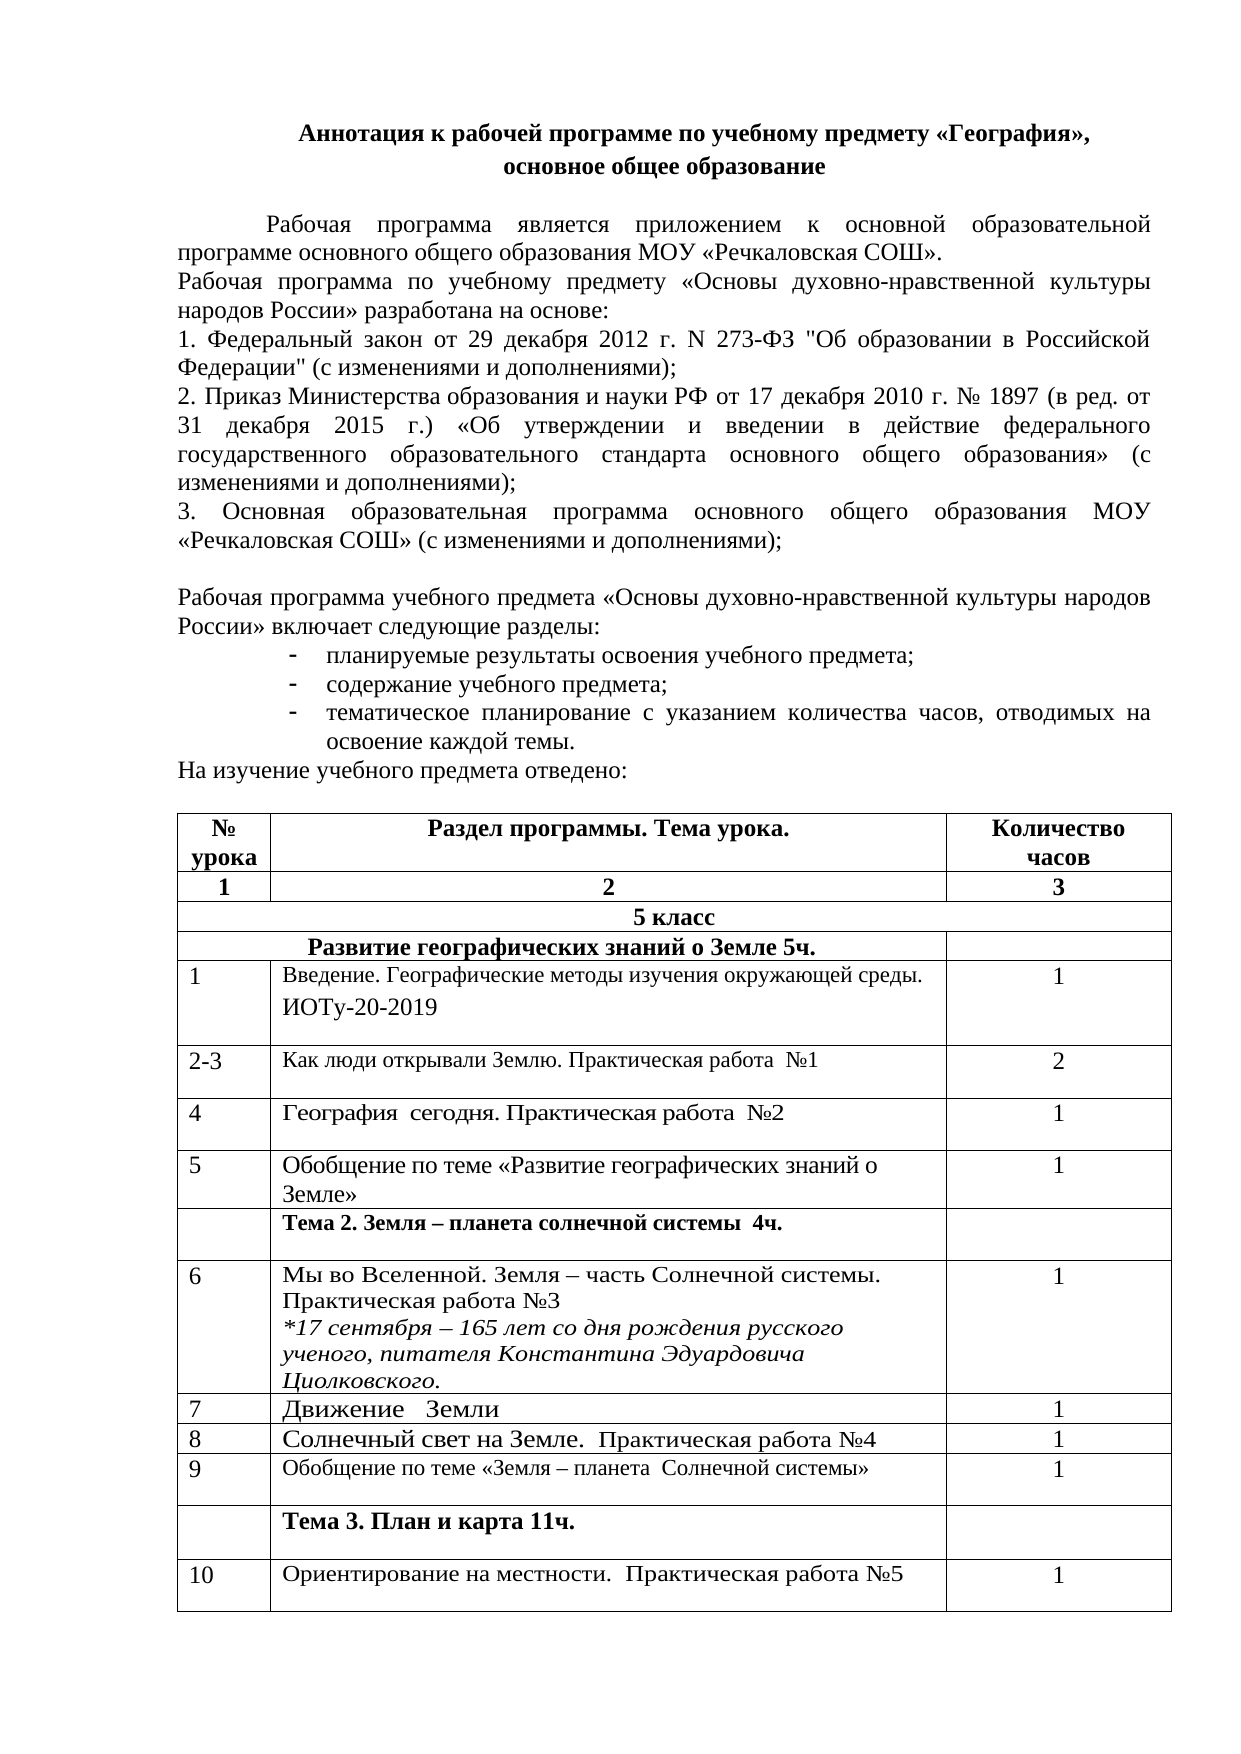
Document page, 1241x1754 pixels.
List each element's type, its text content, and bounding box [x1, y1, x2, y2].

table_cell [178, 1506, 270, 1559]
table_cell Введение. Географические методы изучения окружающей среды. ИОТу-20-2019 [271, 961, 946, 1045]
table_cell Солнечный свет на Земле. Практическая работа №4 [271, 1424, 946, 1453]
text 1. Федеральный закон от 29 декабря 2012 г. N 273-ФЗ "Об образовании в Российской Федерации" (с изменениями и дополнениями); [177, 324, 1152, 381]
table_cell [947, 1506, 1171, 1559]
table_cell 1 [947, 1151, 1171, 1208]
table_cell Движение Земли [271, 1394, 946, 1423]
text Рабочая программа учебного предмета «Основы духовно-нравственной культуры народов России» включает следующие разделы: [177, 582, 1152, 640]
table_cell Мы во Вселенной. Земля – часть Солнечной системы. Практическая работа №3 *17 сентября – 165 лет со дня рождения русского ученого, питателя Константина Эдуардовича Циолковского. [271, 1261, 946, 1393]
text На изучение учебного предмета отведено: [177, 755, 1152, 784]
table_cell 1 [178, 961, 270, 1045]
list содержание учебного предмета; [288, 669, 1152, 697]
table_cell 6 [178, 1261, 270, 1393]
table_cell Тема 3. План и карта 11ч. [271, 1506, 946, 1559]
table_cell Обобщение по теме «Земля – планета Солнечной системы» [271, 1454, 946, 1505]
list планируемые результаты освоения учебного предмета; [288, 640, 1152, 669]
table_cell 3 [947, 872, 1171, 901]
table_cell 1 [947, 961, 1171, 1045]
table_header № урока [178, 814, 270, 871]
table_cell [947, 932, 1171, 960]
table_cell Развитие географических знаний о Земле 5ч. [178, 932, 946, 960]
table_cell Тема 2. Земля – планета солнечной системы 4ч. [271, 1209, 946, 1260]
table_cell 8 [178, 1424, 270, 1453]
list тематическое планирование с указанием количества часов, отводимых на освоение каждой темы. [288, 697, 1152, 755]
table_cell 1 [947, 1560, 1171, 1611]
table_cell 9 [178, 1454, 270, 1505]
table_cell 7 [178, 1394, 270, 1423]
table_cell 10 [178, 1560, 270, 1611]
table_cell 1 [947, 1454, 1171, 1505]
table_header Раздел программы. Тема урока. [271, 814, 946, 871]
table_cell География сегодня. Практическая работа №2 [271, 1099, 946, 1149]
table_cell 2 [947, 1046, 1171, 1097]
table_cell 5 класс [178, 902, 1171, 931]
table_cell 5 [178, 1151, 270, 1208]
text Рабочая программа является приложением к основной образовательной программе основного общего образования МОУ «Речкаловская СОШ». [177, 209, 1152, 266]
table_cell Как люди открывали Землю. Практическая работа №1 [271, 1046, 946, 1097]
text 2. Приказ Министерства образования и науки РФ от 17 декабря 2010 г. № 1897 (в ред. от 31 декабря 2015 г.) «Об утверждении и введении в действие федерального государственного образовательного стандарта основного общего образования» (с изменениями и дополнениями); [177, 381, 1152, 496]
table_cell 1 [947, 1424, 1171, 1453]
table_cell 1 [947, 1261, 1171, 1393]
table_header Количество часов [947, 814, 1171, 871]
table_cell 1 [947, 1099, 1171, 1149]
text Рабочая программа по учебному предмету «Основы духовно-нравственной культуры народов России» разработана на основе: [177, 266, 1152, 324]
table_cell [178, 1209, 270, 1260]
table_cell 1 [178, 872, 270, 901]
table_cell 4 [178, 1099, 270, 1149]
table_cell 2 [271, 872, 946, 901]
table_cell 2-3 [178, 1046, 270, 1097]
table_cell Ориентирование на местности. Практическая работа №5 [271, 1560, 946, 1611]
table_cell 1 [947, 1394, 1171, 1423]
text Аннотация к рабочей программе по учебному предмету «География», [177, 118, 1152, 147]
table_cell [947, 1209, 1171, 1260]
table_cell Обобщение по теме «Развитие географических знаний о Земле» [271, 1151, 946, 1208]
text 3. Основная образовательная программа основного общего образования МОУ «Речкаловская СОШ» (с изменениями и дополнениями); [177, 496, 1152, 554]
text основное общее образование [177, 151, 1152, 180]
